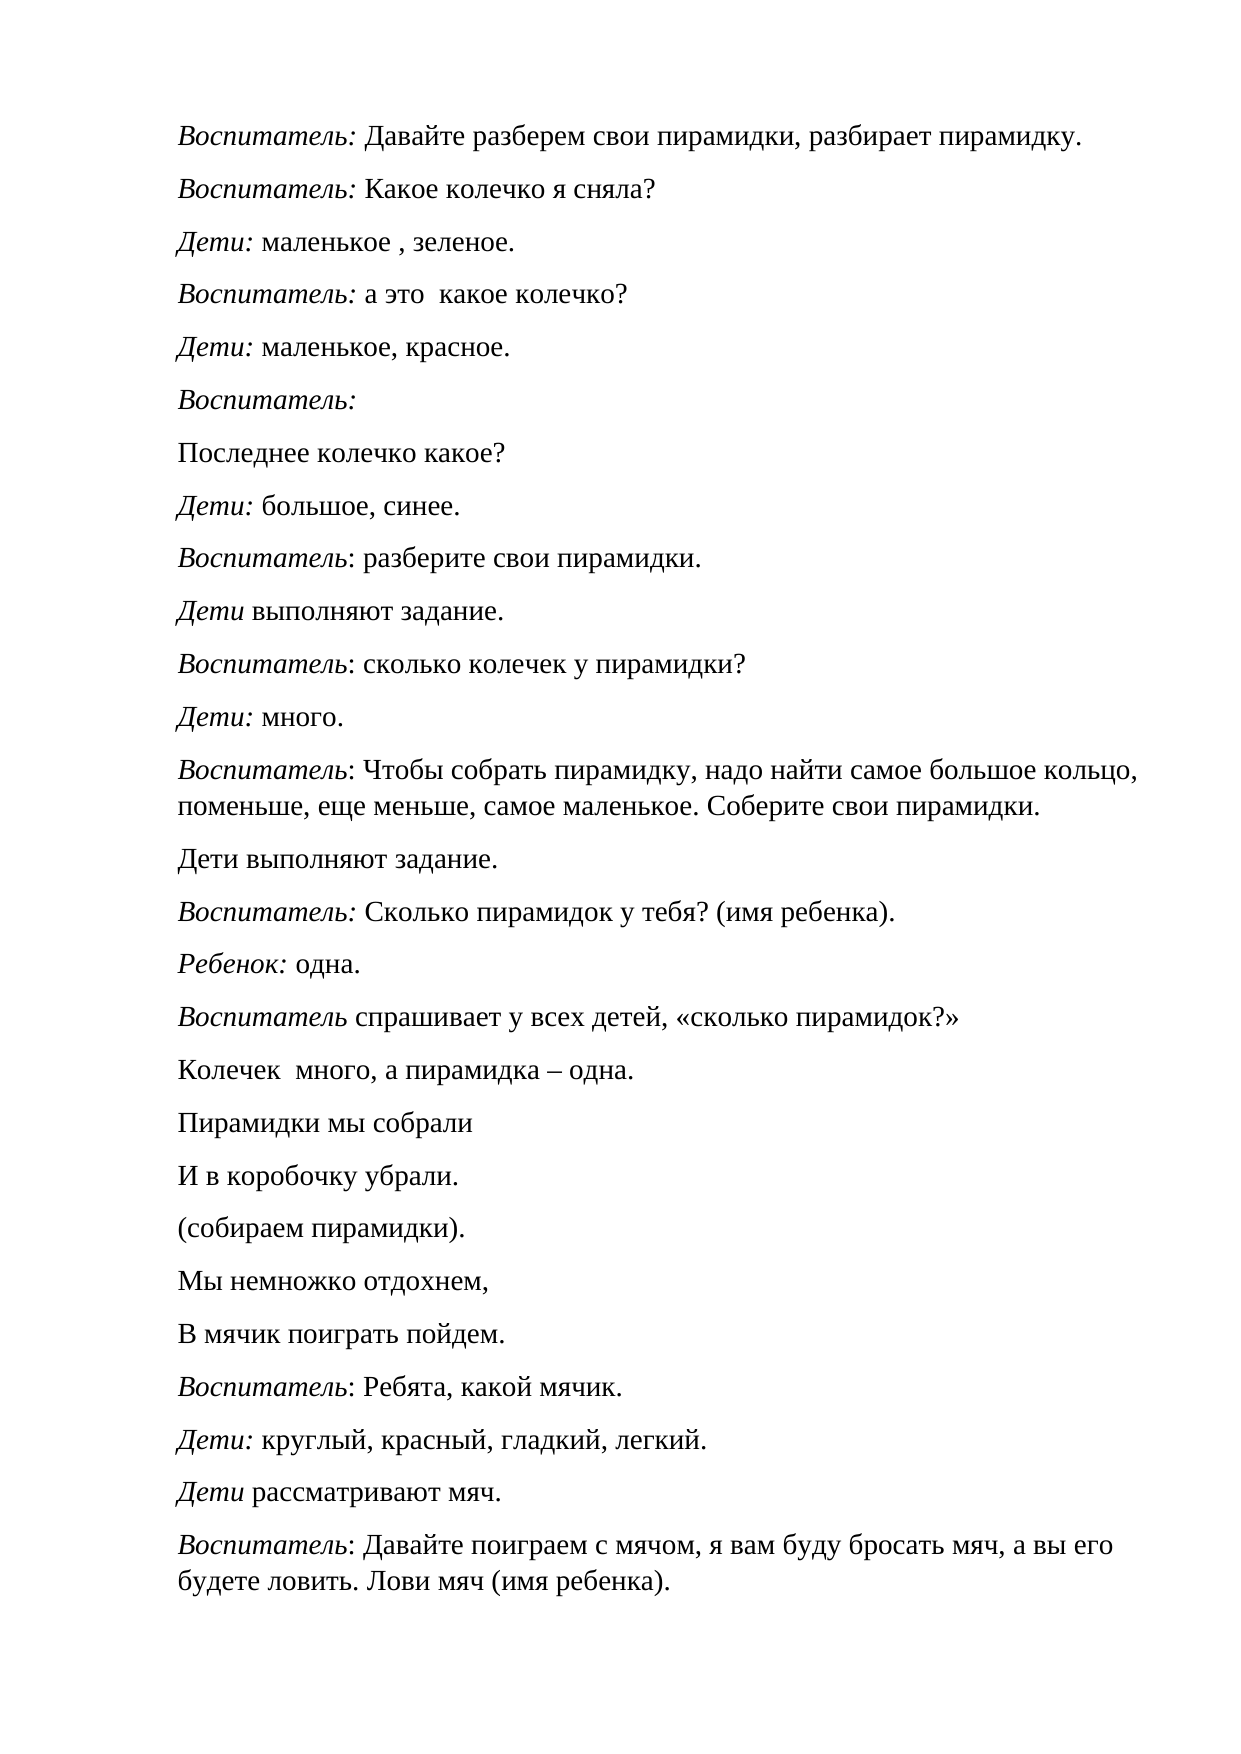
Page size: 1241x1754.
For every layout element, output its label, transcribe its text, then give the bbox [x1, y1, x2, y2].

text Воспитатель: Чтобы собрать пирамидку, надо найти самое большое кольцо, поменьше, еще меньше, самое маленькое. Соберите свои пирамидки. [177, 752, 1152, 822]
text Дети рассматривают мяч. [177, 1474, 1152, 1508]
text Мы немножко отдохнем, [177, 1263, 1152, 1297]
text Дети: большое, синее. [177, 488, 1152, 521]
text Колечек много, а пирамидка – одна. [177, 1052, 1152, 1086]
text Дети: круглый, красный, гладкий, легкий. [177, 1422, 1152, 1455]
text Воспитатель: Давайте поиграем с мячом, я вам буду бросать мяч, а вы его будете ловить. Лови мяч (имя ребенка). [177, 1527, 1152, 1597]
text Дети: маленькое , зеленое. [177, 224, 1152, 257]
text (собираем пирамидки). [177, 1211, 1152, 1244]
text Пирамидки мы собрали [177, 1105, 1152, 1138]
text В мячик поиграть пойдем. [177, 1316, 1152, 1350]
text Последнее колечко какое? [177, 435, 1152, 468]
text Воспитатель: [177, 382, 1152, 416]
text Воспитатель: разберите свои пирамидки. [177, 541, 1152, 574]
text Воспитатель спрашивает у всех детей, «сколько пирамидок?» [177, 999, 1152, 1033]
text Дети: маленькое, красное. [177, 329, 1152, 363]
text Дети: много. [177, 699, 1152, 733]
text Дети выполняют задание. [177, 841, 1152, 874]
text Воспитатель: Ребята, какой мячик. [177, 1369, 1152, 1402]
text Дети выполняют задание. [177, 593, 1152, 627]
text Воспитатель: сколько колечек у пирамидки? [177, 646, 1152, 680]
text Воспитатель: Сколько пирамидок у тебя? (имя ребенка). [177, 894, 1152, 927]
text Воспитатель: Какое колечко я сняла? [177, 171, 1152, 204]
text И в коробочку убрали. [177, 1158, 1152, 1191]
text Ребенок: одна. [177, 946, 1152, 980]
text Воспитатель: Давайте разберем свои пирамидки, разбирает пирамидку. [177, 118, 1152, 152]
text Воспитатель: а это какое колечко? [177, 277, 1152, 310]
